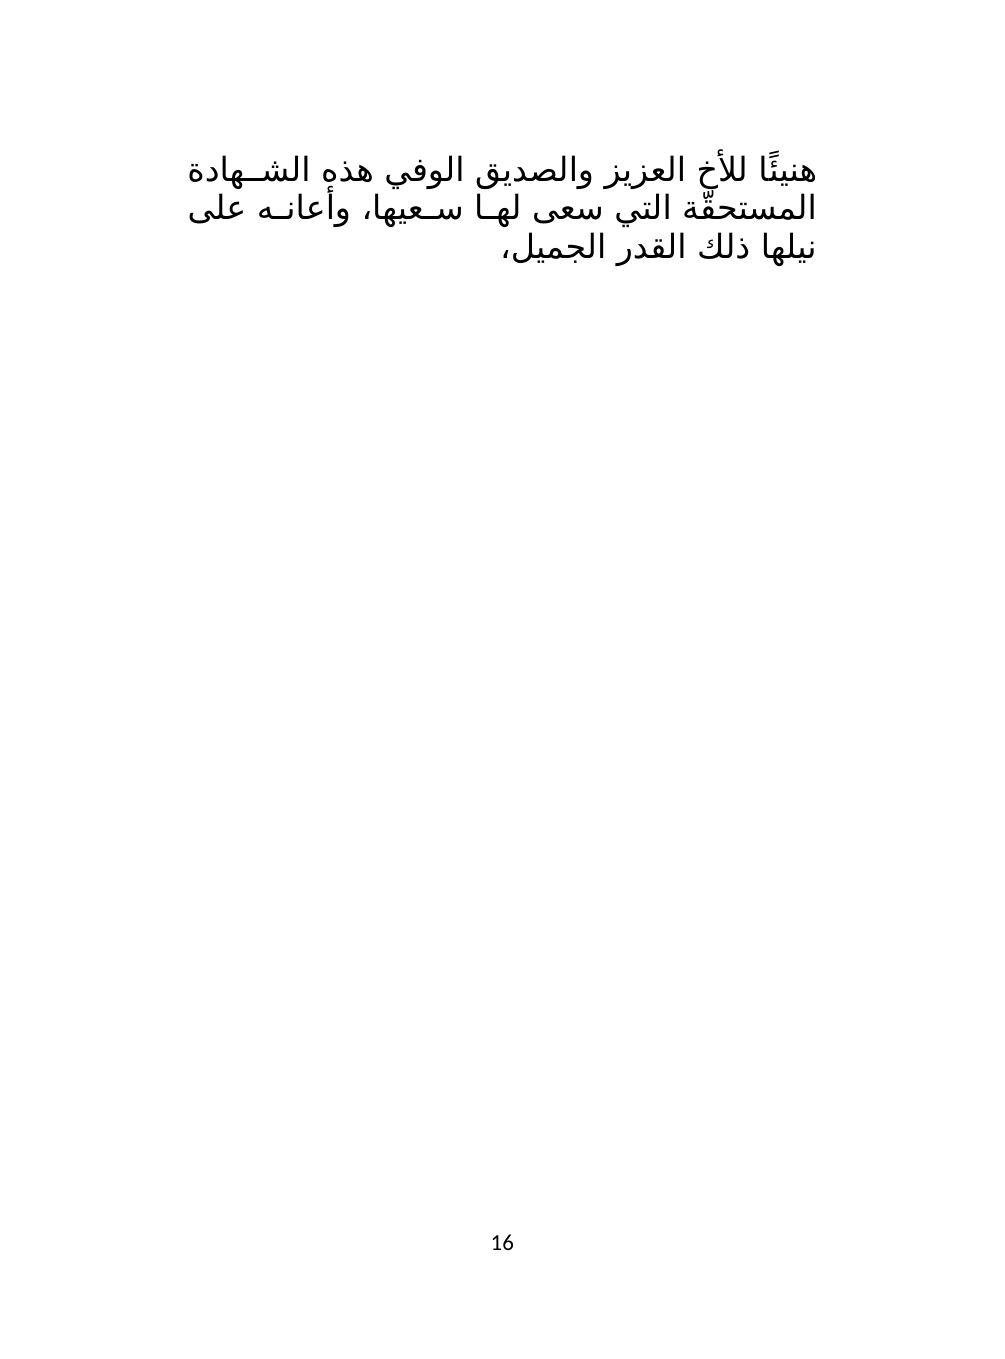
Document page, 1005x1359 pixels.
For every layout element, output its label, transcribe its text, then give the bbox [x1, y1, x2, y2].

text هنيئًا للأخ العزيز والصديق الوفي هذه الشهادة المستحقّة التي سعى لها سعيها، وأعانه على نيلها ذلك القدر الجميل، [187, 150, 817, 267]
